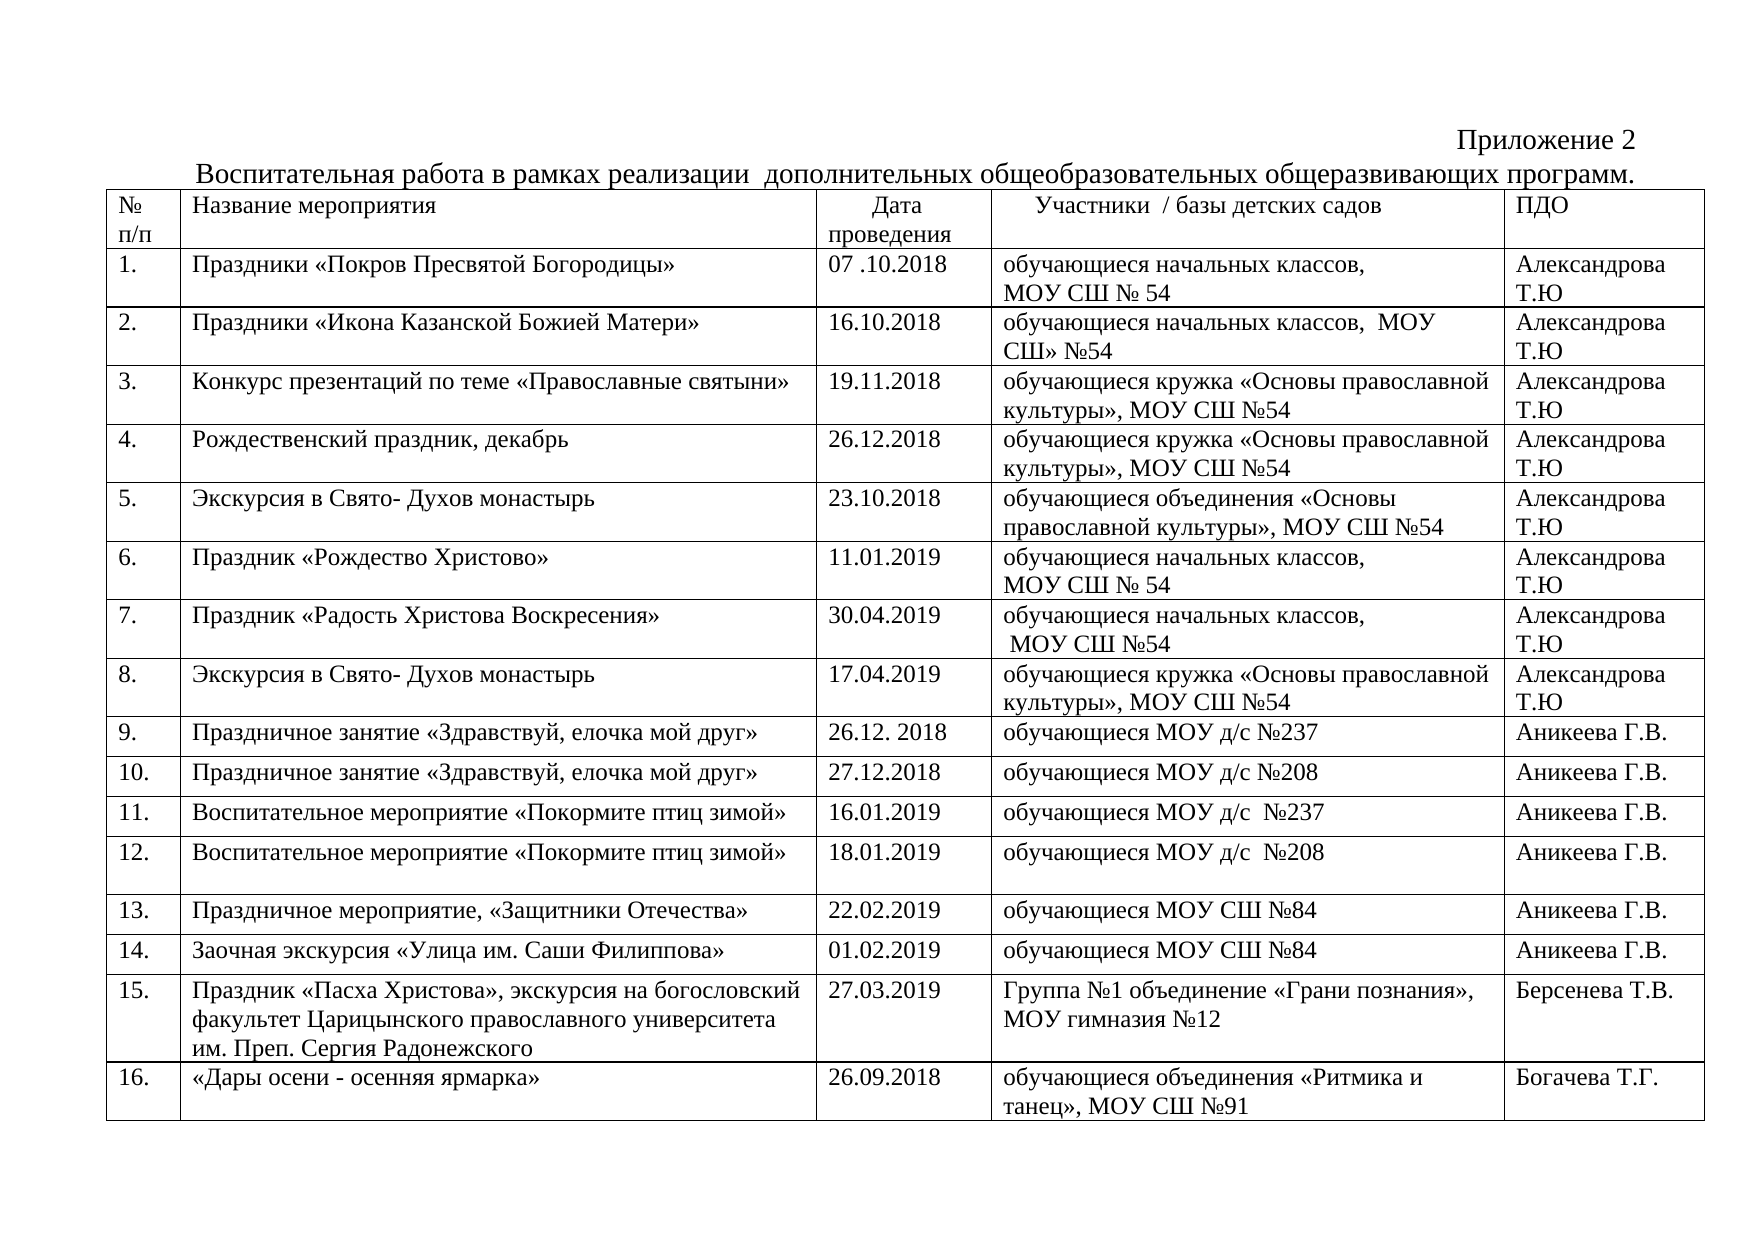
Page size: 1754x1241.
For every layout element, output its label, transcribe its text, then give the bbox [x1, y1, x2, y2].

table_cell [107, 837, 180, 894]
table_cell Александрова Т.Ю [1505, 425, 1704, 482]
table_cell Праздник «Рождество Христово» [181, 542, 816, 599]
table_cell Праздник «Пасха Христова», экскурсия на богословский факультет Царицынского православного университета им. Преп. Сергия Радонежского [181, 975, 816, 1061]
table_cell обучающиеся кружка «Основы православной культуры», МОУ СШ №54 [992, 659, 1504, 716]
table_cell Праздничное мероприятие, «Защитники Отечества» [181, 895, 816, 934]
table_cell Заочная экскурсия «Улица им. Саши Филиппова» [181, 935, 816, 974]
table_cell Аникеева Г.В. [1505, 935, 1704, 974]
table_header Название мероприятия [181, 190, 816, 248]
table_cell Берсенева Т.В. [1505, 975, 1704, 1061]
table_cell обучающиеся объединения «Ритмика и танец», МОУ СШ №91 [992, 1063, 1504, 1120]
table_cell Александрова Т.Ю [1505, 366, 1704, 423]
table_cell обучающиеся кружка «Основы православной культуры», МОУ СШ №54 [992, 366, 1504, 423]
table_cell [107, 483, 180, 541]
table_cell обучающиеся МОУ д/с №208 [992, 837, 1504, 894]
table_cell Аникеева Г.В. [1505, 717, 1704, 756]
table_cell обучающиеся начальных классов, МОУ СШ №54 [992, 600, 1504, 658]
table_cell Праздничное занятие «Здравствуй, елочка мой друг» [181, 757, 816, 796]
table_cell 26.12. 2018 [817, 717, 991, 756]
table_cell Воспитательное мероприятие «Покормите птиц зимой» [181, 837, 816, 894]
table_cell [107, 542, 180, 599]
table_cell Александрова Т.Ю [1505, 659, 1704, 716]
text Приложение 2 [118, 122, 1636, 156]
table_cell 22.02.2019 [817, 895, 991, 934]
table_cell [107, 308, 180, 365]
table_cell обучающиеся МОУ д/с №237 [992, 797, 1504, 836]
table_cell Группа №1 объединение «Грани познания», МОУ гимназия №12 [992, 975, 1504, 1061]
table_cell Праздники «Покров Пресвятой Богородицы» [181, 249, 816, 306]
table_cell обучающиеся МОУ д/с №237 [992, 717, 1504, 756]
table_cell обучающиеся МОУ СШ №84 [992, 935, 1504, 974]
table_cell Александрова Т.Ю [1505, 249, 1704, 306]
table_cell [107, 797, 180, 836]
table_cell 16.10.2018 [817, 308, 991, 365]
table_cell Праздник «Радость Христова Воскресения» [181, 600, 816, 658]
table_cell Праздники «Икона Казанской Божией Матери» [181, 308, 816, 365]
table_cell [181, 1063, 816, 1120]
table_cell 11.01.2019 [817, 542, 991, 599]
table_header Дата проведения [817, 190, 991, 248]
table_cell Аникеева Г.В. [1505, 837, 1704, 894]
table_cell Экскурсия в Свято- Духов монастырь [181, 659, 816, 716]
table_cell [107, 1063, 180, 1120]
table_cell Воспитательное мероприятие «Покормите птиц зимой» [181, 797, 816, 836]
table_cell [107, 425, 180, 482]
table_cell Александрова Т.Ю [1505, 308, 1704, 365]
table_cell Конкурс презентаций по теме «Православные святыни» [181, 366, 816, 423]
table_cell обучающиеся МОУ СШ №84 [992, 895, 1504, 934]
text Воспитательная работа в рамках реализации дополнительных общеобразовательных общеразвивающих программ. [118, 156, 1636, 189]
table_cell обучающиеся объединения «Основы православной культуры», МОУ СШ №54 [992, 483, 1504, 541]
table_cell Александрова Т.Ю [1505, 542, 1704, 599]
table_cell [107, 249, 180, 306]
table_cell обучающиеся начальных классов, МОУ СШ» №54 [992, 308, 1504, 365]
table_cell [107, 935, 180, 974]
table_cell Богачева Т.Г. [1505, 1063, 1704, 1120]
table_header Участники / базы детских садов [992, 190, 1504, 248]
table_cell Аникеева Г.В. [1505, 895, 1704, 934]
table_cell [107, 366, 180, 423]
table_cell 19.11.2018 [817, 366, 991, 423]
table_cell 07 .10.2018 [817, 249, 991, 306]
table_cell 27.03.2019 [817, 975, 991, 1061]
table_cell Александрова Т.Ю [1505, 600, 1704, 658]
table_cell 26.09.2018 [817, 1063, 991, 1120]
table_cell обучающиеся начальных классов, МОУ СШ № 54 [992, 249, 1504, 306]
table_header ПДО [1505, 190, 1704, 248]
table_cell [107, 600, 180, 658]
table_cell Аникеева Г.В. [1505, 757, 1704, 796]
table_cell [107, 757, 180, 796]
table_cell Александрова Т.Ю [1505, 483, 1704, 541]
table_cell [107, 895, 180, 934]
table_cell обучающиеся кружка «Основы православной культуры», МОУ СШ №54 [992, 425, 1504, 482]
table_cell [107, 717, 180, 756]
table_cell 18.01.2019 [817, 837, 991, 894]
table_cell 17.04.2019 [817, 659, 991, 716]
table_cell 26.12.2018 [817, 425, 991, 482]
table_header № п/п [107, 190, 180, 248]
table_cell обучающиеся МОУ д/с №208 [992, 757, 1504, 796]
table_cell Рождественский праздник, декабрь [181, 425, 816, 482]
table_cell Аникеева Г.В. [1505, 797, 1704, 836]
table_cell 23.10.2018 [817, 483, 991, 541]
table_cell 01.02.2019 [817, 935, 991, 974]
table_cell 27.12.2018 [817, 757, 991, 796]
table_cell Экскурсия в Свято- Духов монастырь [181, 483, 816, 541]
table_cell [107, 659, 180, 716]
table_cell [107, 975, 180, 1061]
table_cell 16.01.2019 [817, 797, 991, 836]
table_cell обучающиеся начальных классов, МОУ СШ № 54 [992, 542, 1504, 599]
table_cell Праздничное занятие «Здравствуй, елочка мой друг» [181, 717, 816, 756]
table_cell 30.04.2019 [817, 600, 991, 658]
